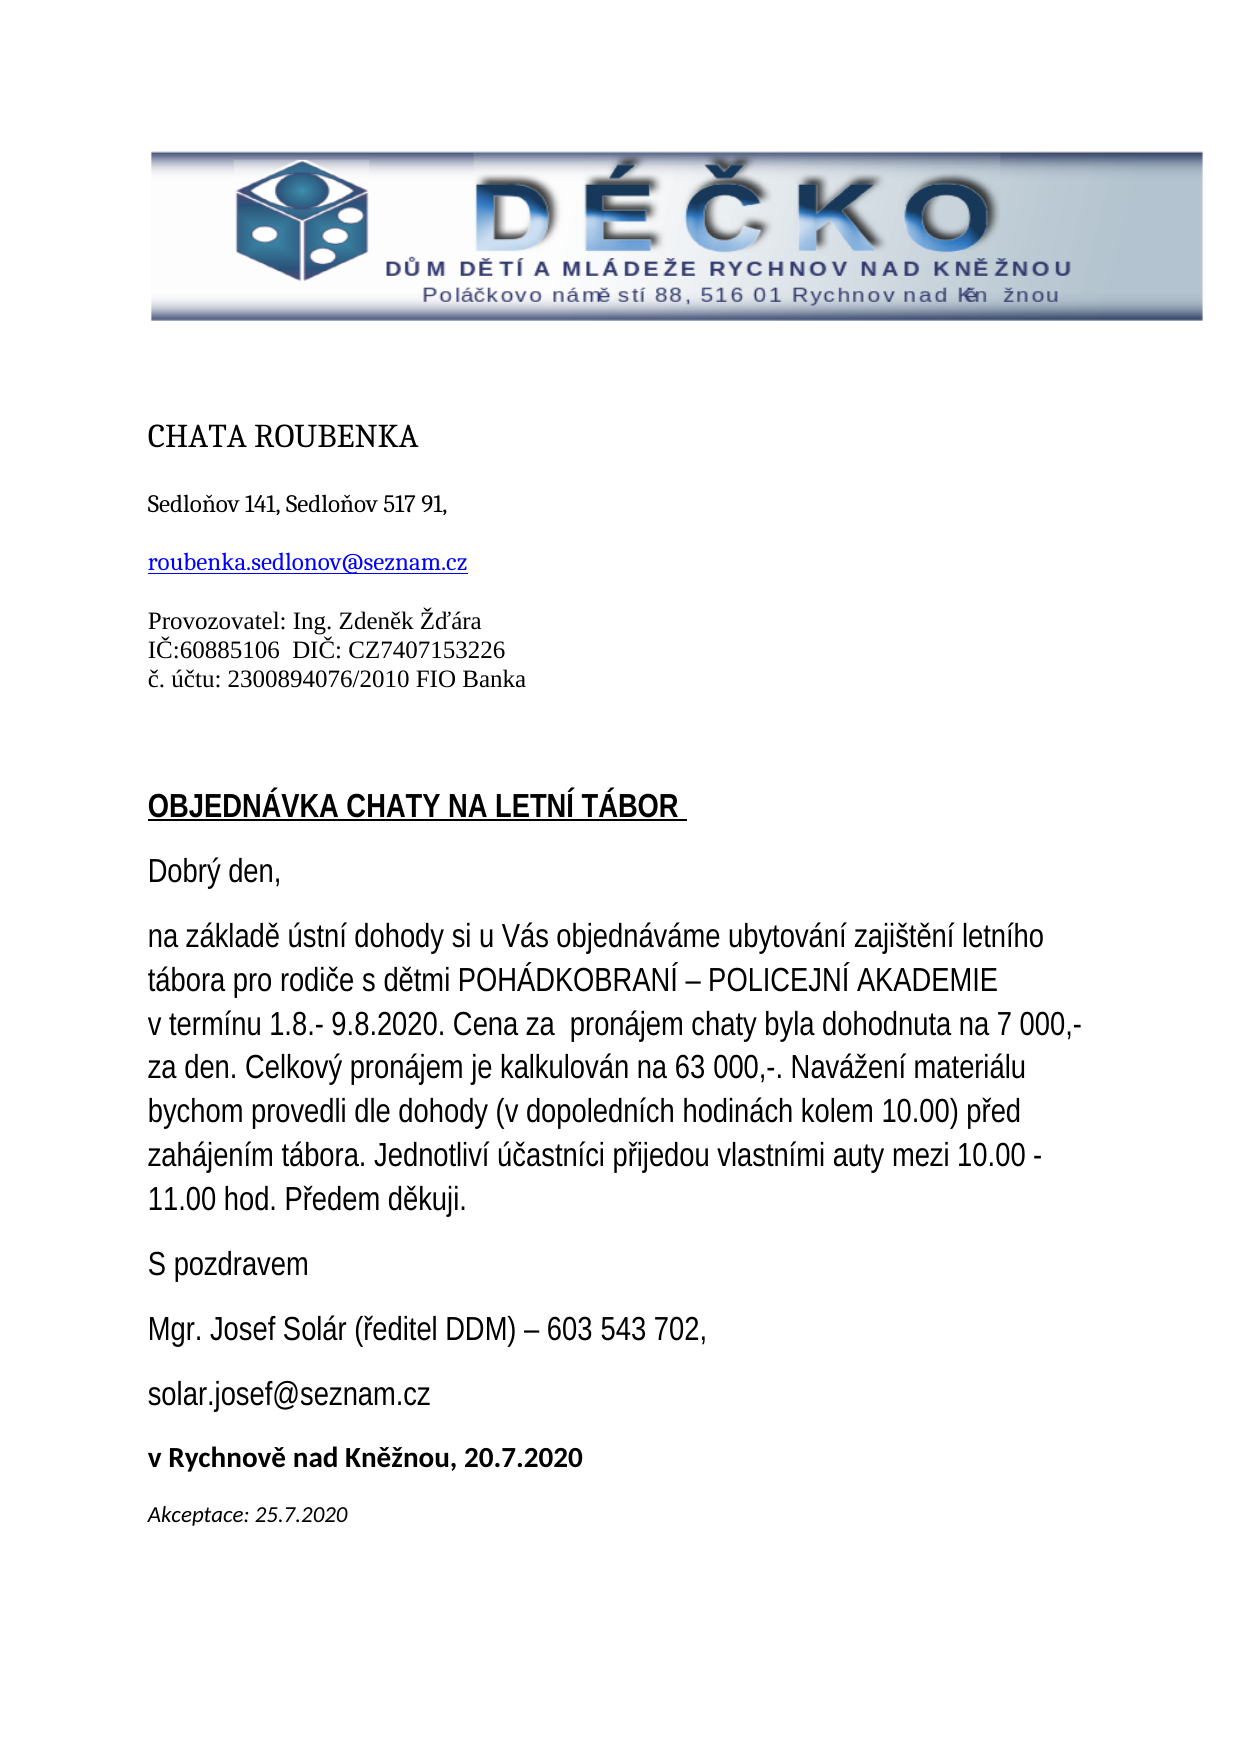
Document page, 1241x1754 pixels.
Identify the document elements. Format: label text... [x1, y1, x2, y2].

text Provozovatel: Ing. Zdeněk Žďára IČ:60885106 DIČ: CZ7407153226 č. účtu: 2300894076/2010 FIO Banka [148, 606, 1093, 692]
text OBJEDNÁVKA CHATY NA LETNÍ TÁBOR [148, 786, 1093, 824]
text Sedloňov 141, Sedloňov 517 91, [148, 490, 1093, 519]
text Mgr. Josef Solár (ředitel DDM) – 603 543 702, [148, 1309, 1093, 1347]
text na základě ústní dohody si u Vás objednáváme ubytování zajištění letního tábora pro rodiče s dětmi POHÁDKOBRANÍ – POLICEJNÍ AKADEMIE v termínu 1.8.- 9.8.2020. Cena za pronájem chaty byla dohodnuta na 7 000,- za den. Celkový pronájem je kalkulován na 63 000,-. Navážení materiálu bychom provedli dle dohody (v dopoledních hodinách kolem 10.00) před zahájením tábora. Jednotliví účastníci přijedou vlastními auty mezi 10.00 -11.00 hod. Předem děkuji. [148, 916, 1093, 1218]
text Dobrý den, [148, 851, 1093, 889]
text CHATA ROUBENKA [148, 417, 1093, 455]
text S pozdravem [148, 1244, 1093, 1283]
text v Rychnově nad Kněžnou, 20.7.2020 [148, 1439, 1093, 1474]
text Akceptace: 25.7.2020 [148, 1501, 1093, 1529]
text solar.josef@seznam.cz [148, 1374, 1093, 1412]
text roubenka.sedlonov@seznam.cz [148, 548, 1093, 577]
